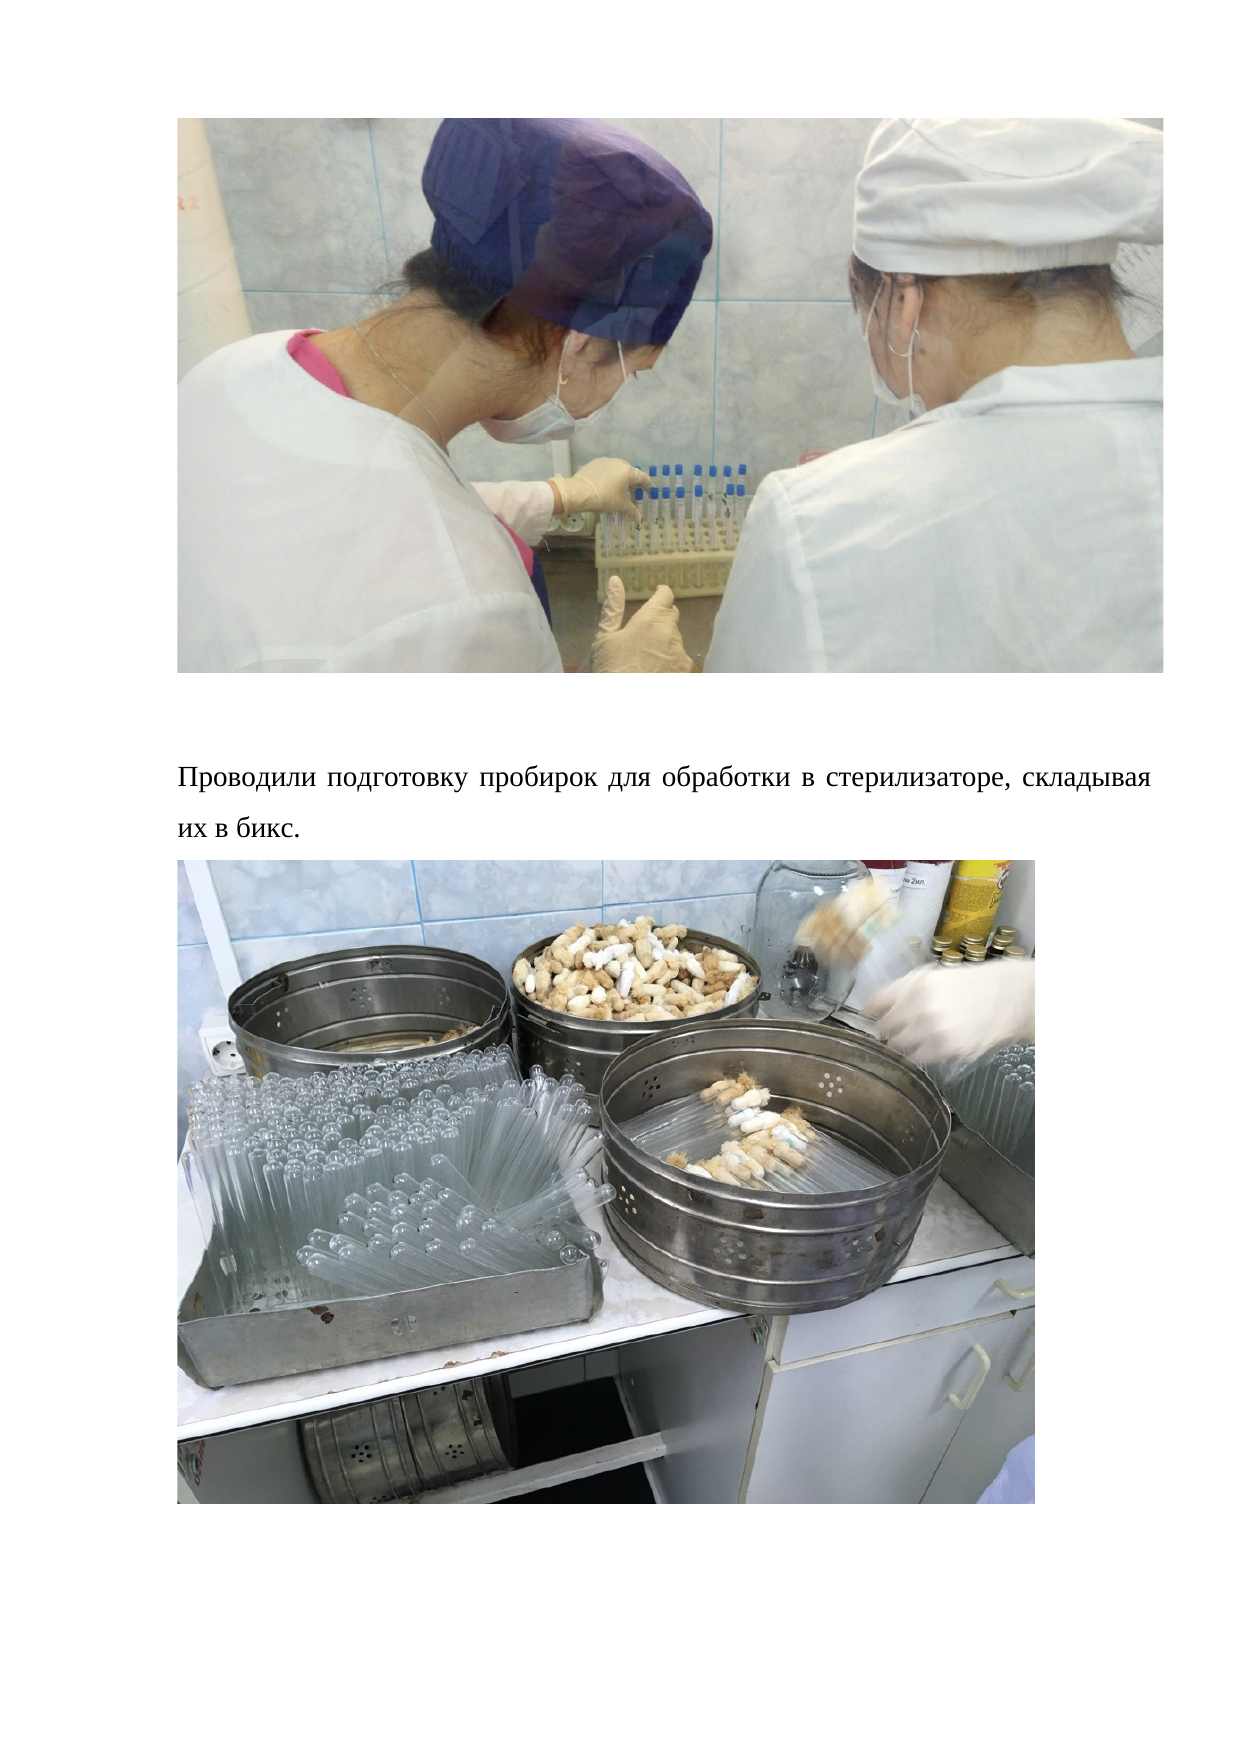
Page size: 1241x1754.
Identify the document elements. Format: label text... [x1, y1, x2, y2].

text Проводили подготовку пробирок для обработки в стерилизаторе, складывая их в бикс. [177, 759, 1152, 843]
picture [177, 118, 1164, 673]
picture [177, 860, 1035, 1504]
